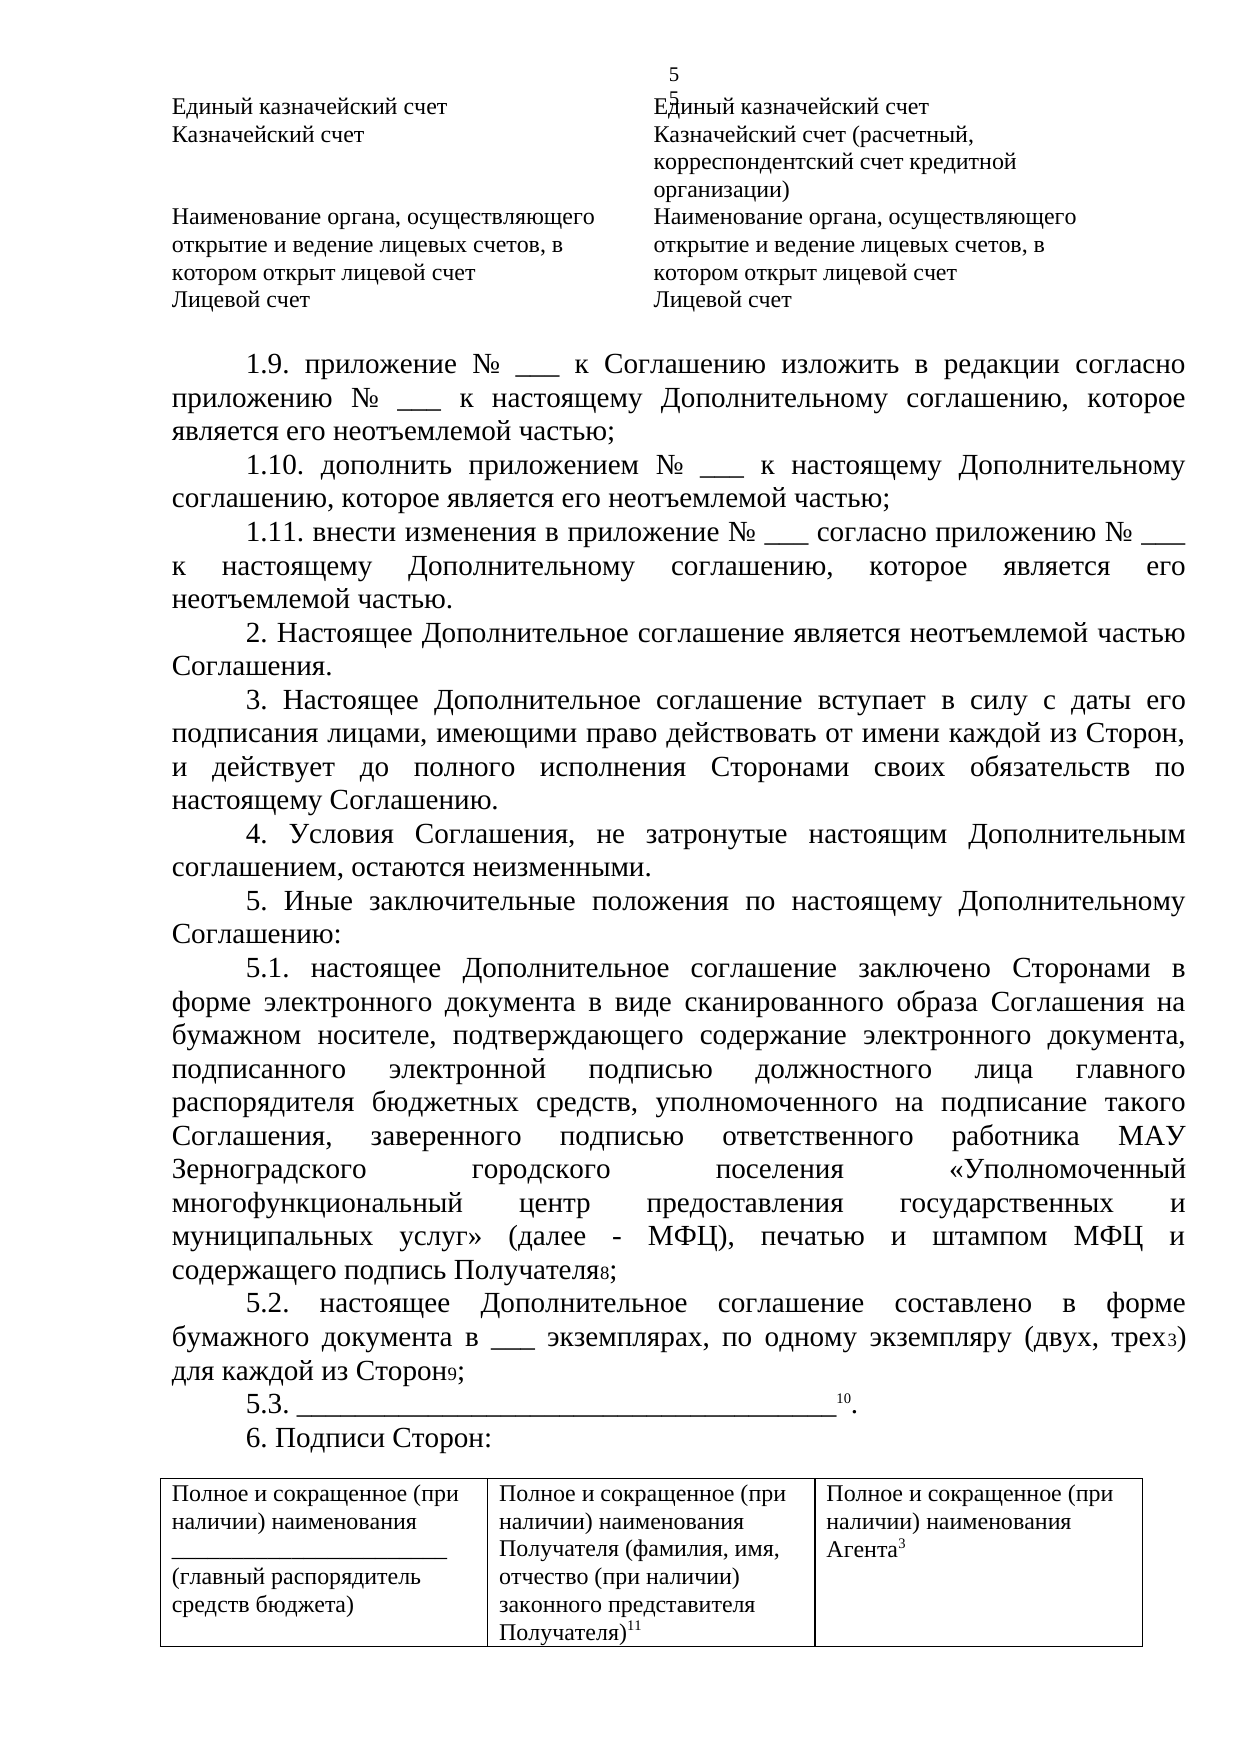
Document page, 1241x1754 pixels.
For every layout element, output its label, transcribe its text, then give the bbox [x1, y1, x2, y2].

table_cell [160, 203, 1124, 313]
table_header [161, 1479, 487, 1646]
text 5. Иные заключительные положения по настоящему Дополнительному Соглашению: [172, 883, 1186, 950]
text 1.10. дополнить приложением № ___ к настоящему Дополнительному соглашению, которое является его неотъемлемой частью; [172, 447, 1186, 514]
text 1.9. приложение № ___ к Соглашению изложить в редакции согласно приложению № ___ к настоящему Дополнительному соглашению, которое является его неотъемлемой частью; [172, 346, 1186, 447]
text 5.1. настоящее Дополнительное соглашение заключено Сторонами в форме электронного документа в виде сканированного образа Соглашения на бумажном носителе, подтверждающего содержание электронного документа, подписанного электронной подписью должностного лица главного распорядителя бюджетных средств, уполномоченного на подписание такого Соглашения, заверенного подписью ответственного работника МАУ Зерноградского городского поселения «Уполномоченный многофункциональный центр предоставления государственных и муниципальных услуг» (далее - МФЦ), печатью и штампом МФЦ и содержащего подпись Получателя8; [172, 950, 1186, 1286]
text 6. Подписи Сторон: [172, 1420, 1186, 1453]
text 3. Настоящее Дополнительное соглашение вступает в силу с даты его подписания лицами, имеющими право действовать от имени каждой из Сторон, и действует до полного исполнения Сторонами своих обязательств по настоящему Соглашению. [172, 682, 1186, 816]
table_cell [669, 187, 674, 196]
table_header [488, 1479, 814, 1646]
text 2. Настоящее Дополнительное соглашение является неотъемлемой частью Соглашения. [172, 615, 1186, 682]
text 5.3. _____________________________________10. [172, 1386, 1186, 1420]
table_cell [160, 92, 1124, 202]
text 5.2. настоящее Дополнительное соглашение составлено в форме бумажного документа в ___ экземплярах, по одному экземпляру (двух, трех3) для каждой из Сторон9; [172, 1286, 1186, 1386]
text 1.11. внести изменения в приложение № ___ согласно приложению № ___ к настоящему Дополнительному соглашению, которое является его неотъемлемой частью. [172, 514, 1186, 615]
text 4. Условия Соглашения, не затронутые настоящим Дополнительным соглашением, остаются неизменными. [172, 816, 1186, 883]
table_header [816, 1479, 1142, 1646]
